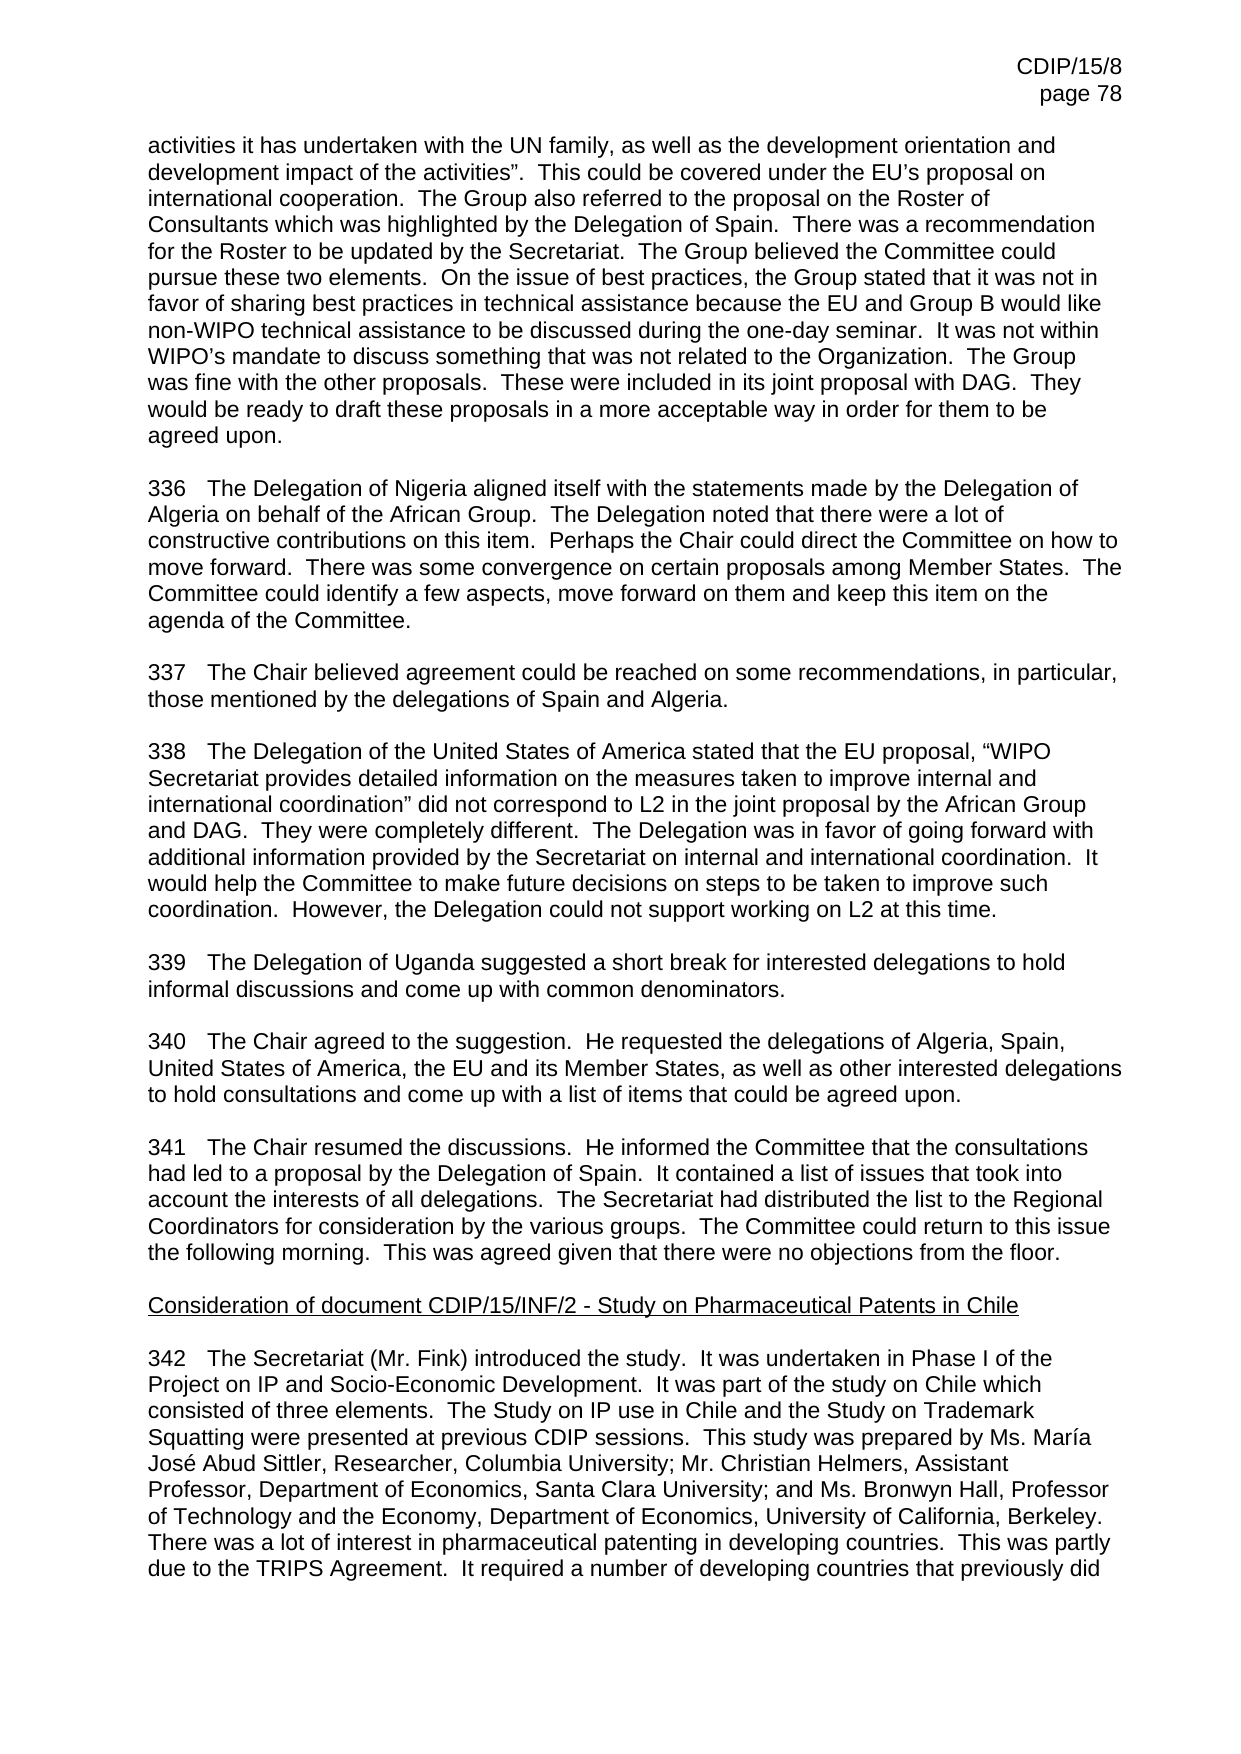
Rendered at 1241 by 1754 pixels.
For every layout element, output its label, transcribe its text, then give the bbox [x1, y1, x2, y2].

text Consideration of document CDIP/15/INF/2 - Study on Pharmaceutical Patents in Chile [148, 1292, 1127, 1318]
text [148, 132, 1111, 448]
text The Chair agreed to the suggestion. He requested the delegations of Algeria, Spain, United States of America, the EU and its Member States, as well as other interested delegations to hold consultations and come up with a list of items that could be agreed upon. [148, 1028, 1127, 1107]
text The Delegation of the United States of America stated that the EU proposal, “WIPO Secretariat provides detailed information on the measures taken to improve internal and international coordination” did not correspond to L2 in the joint proposal by the African Group and DAG. They were completely different. The Delegation was in favor of going forward with additional information provided by the Secretariat on internal and international coordination. It would help the Committee to make future decisions on steps to be taken to improve such coordination. However, the Delegation could not support working on L2 at this time. [148, 738, 1127, 923]
text The Delegation of Uganda suggested a short break for interested delegations to hold informal discussions and come up with common denominators. [148, 949, 1127, 1002]
text The Chair believed agreement could be reached on some recommendations, in particular, those mentioned by the delegations of Spain and Algeria. [148, 659, 1127, 712]
text The Chair resumed the discussions. He informed the Committee that the consultations had led to a proposal by the Delegation of Spain. It contained a list of issues that took into account the interests of all delegations. The Secretariat had distributed the list to the Regional Coordinators for consideration by the various groups. The Committee could return to this issue the following morning. This was agreed given that there were no objections from the floor. [148, 1134, 1127, 1265]
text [148, 1344, 1111, 1582]
text The Delegation of Nigeria aligned itself with the statements made by the Delegation of Algeria on behalf of the African Group. The Delegation noted that there were a lot of constructive contributions on this item. Perhaps the Chair could direct the Committee on how to move forward. There was some convergence on certain proposals among Member States. The Committee could identify a few aspects, move forward on them and keep this item on the agenda of the Committee. [148, 475, 1127, 633]
